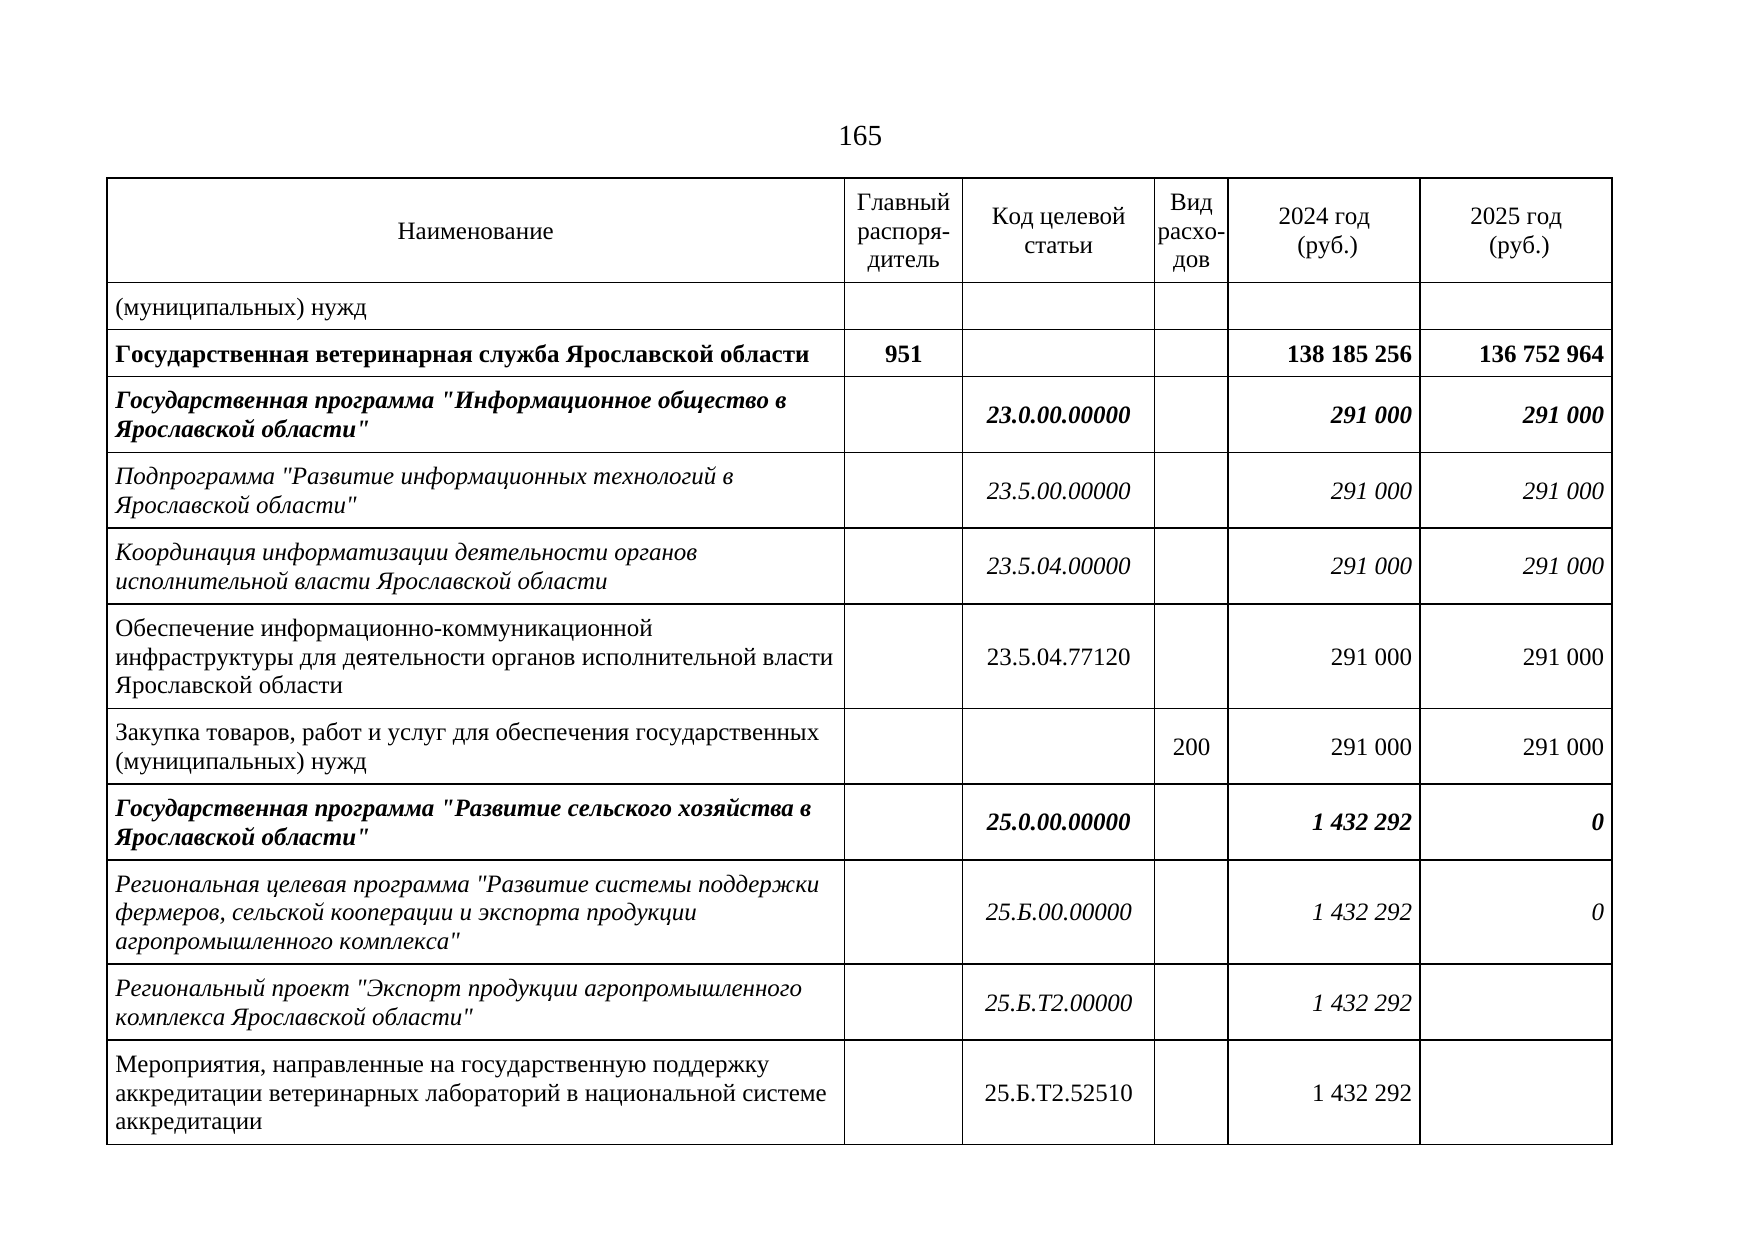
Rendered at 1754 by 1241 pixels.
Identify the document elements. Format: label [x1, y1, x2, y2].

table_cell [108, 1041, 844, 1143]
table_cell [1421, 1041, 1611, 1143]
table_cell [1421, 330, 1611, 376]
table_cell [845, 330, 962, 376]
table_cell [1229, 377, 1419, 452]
table_header [1229, 179, 1419, 282]
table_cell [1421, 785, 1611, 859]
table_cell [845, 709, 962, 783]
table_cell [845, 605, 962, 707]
table_header [845, 179, 962, 282]
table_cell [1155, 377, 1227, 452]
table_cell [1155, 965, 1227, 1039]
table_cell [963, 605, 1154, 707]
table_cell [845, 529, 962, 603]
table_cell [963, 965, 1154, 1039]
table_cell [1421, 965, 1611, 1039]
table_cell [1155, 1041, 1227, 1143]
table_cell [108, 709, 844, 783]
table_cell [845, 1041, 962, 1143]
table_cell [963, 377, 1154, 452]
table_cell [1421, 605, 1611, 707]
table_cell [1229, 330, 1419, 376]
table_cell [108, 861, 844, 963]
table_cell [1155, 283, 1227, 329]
table_header [1421, 179, 1611, 282]
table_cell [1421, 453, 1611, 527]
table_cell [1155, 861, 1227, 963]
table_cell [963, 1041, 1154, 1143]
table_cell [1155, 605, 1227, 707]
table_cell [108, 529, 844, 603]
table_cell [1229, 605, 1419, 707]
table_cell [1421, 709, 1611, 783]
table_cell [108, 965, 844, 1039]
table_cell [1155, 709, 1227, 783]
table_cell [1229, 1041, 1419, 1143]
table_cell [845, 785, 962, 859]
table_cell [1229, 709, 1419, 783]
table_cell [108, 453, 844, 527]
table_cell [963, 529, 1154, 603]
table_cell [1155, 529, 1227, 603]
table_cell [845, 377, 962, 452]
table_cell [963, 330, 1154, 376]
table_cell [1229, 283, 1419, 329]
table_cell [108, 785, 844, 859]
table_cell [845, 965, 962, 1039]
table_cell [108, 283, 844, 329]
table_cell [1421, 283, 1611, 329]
table_header [1155, 179, 1227, 282]
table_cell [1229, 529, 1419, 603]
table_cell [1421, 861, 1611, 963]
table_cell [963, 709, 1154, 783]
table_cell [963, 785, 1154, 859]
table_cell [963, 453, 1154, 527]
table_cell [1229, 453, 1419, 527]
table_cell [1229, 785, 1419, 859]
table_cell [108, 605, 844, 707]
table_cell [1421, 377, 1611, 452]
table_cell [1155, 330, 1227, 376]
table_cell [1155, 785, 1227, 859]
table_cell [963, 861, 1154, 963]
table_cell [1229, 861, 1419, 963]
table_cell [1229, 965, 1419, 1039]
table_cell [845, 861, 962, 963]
table_header [963, 179, 1154, 282]
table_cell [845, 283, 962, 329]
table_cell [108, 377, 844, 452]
table_header [108, 179, 844, 282]
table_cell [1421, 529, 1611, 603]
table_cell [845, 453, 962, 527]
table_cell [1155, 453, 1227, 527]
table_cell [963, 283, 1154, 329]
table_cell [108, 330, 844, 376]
